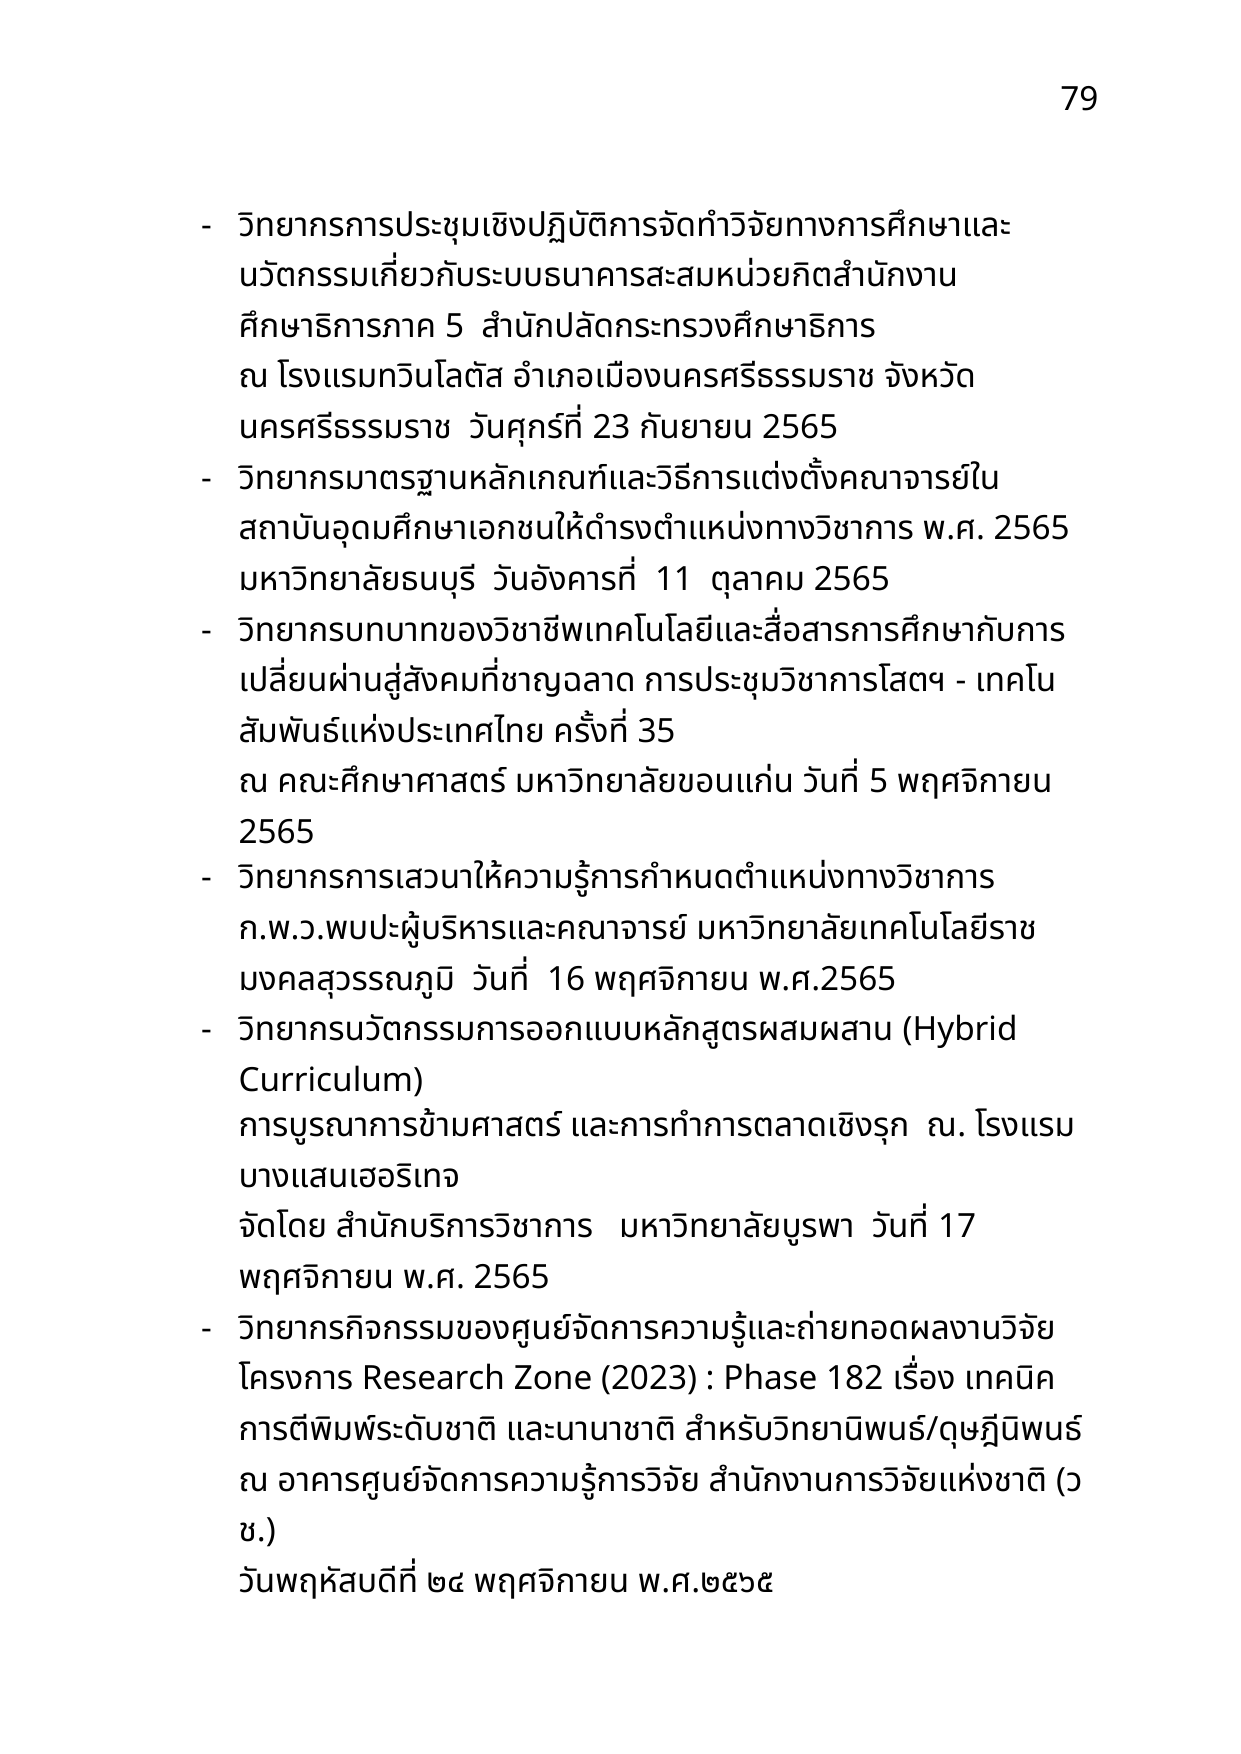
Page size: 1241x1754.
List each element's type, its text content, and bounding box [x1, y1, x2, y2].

list วิทยากรมาตรฐานหลักเกณฑ์และวิธีการแต่งตั้งคณาจารย์ใน สถาบันอุดมศึกษาเอกชนให้ดำรงตำแหน่งทางวิชาการ พ.ศ. 2565 มหาวิทยาลัยธนบุรี วันอังคารที่ 11 ตุลาคม 2565 [201, 453, 1098, 605]
list วิทยากรการประชุมเชิงปฏิบัติการจัดทำวิจัยทางการศึกษาและนวัตกรรมเกี่ยวกับระบบธนาคารสะสมหน่วยกิตสำนักงานศึกษาธิการภาค 5 สำนักปลัดกระทรวงศึกษาธิการ [201, 201, 1098, 352]
list วิทยากรกิจกรรมของศูนย์จัดการความรู้และถ่ายทอดผลงานวิจัย โครงการ Research Zone (2023) : Phase 182 เรื่อง เทคนิคการตีพิมพ์ระดับชาติ และนานาชาติ สำหรับวิทยานิพนธ์/ดุษฎีนิพนธ์ ณ อาคารศูนย์จัดการความรู้การวิจัย สำนักงานการวิจัยแห่งชาติ (วช.) [201, 1303, 1098, 1557]
text การบูรณาการข้ามศาสตร์ และการทำการตลาดเชิงรุก ณ. โรงแรมบางแสนเฮอริเทจ [238, 1101, 1098, 1202]
text ณ คณะศึกษาศาสตร์ มหาวิทยาลัยขอนแก่น วันที่ 5 พฤศจิกายน 2565 [238, 757, 1098, 853]
text จัดโดย สำนักบริการวิชาการ มหาวิทยาลัยบูรพา วันที่ 17 พฤศจิกายน พ.ศ. 2565 [238, 1202, 1098, 1303]
text วันพฤหัสบดีที่ ๒๔ พฤศจิกายน พ.ศ.๒๕๖๕ [238, 1557, 1098, 1607]
list วิทยากรนวัตกรรมการออกแบบหลักสูตรผสมผสาน (Hybrid Curriculum) [201, 1005, 1098, 1101]
list วิทยากรการเสวนาให้ความรู้การกำหนดตำแหน่งทางวิชาการ ก.พ.ว.พบปะผู้บริหารและคณาจารย์ มหาวิทยาลัยเทคโนโลยีราชมงคลสุวรรณภูมิ วันที่ 16 พฤศจิกายน พ.ศ.2565 [201, 853, 1098, 1005]
list วิทยากรบทบาทของวิชาชีพเทคโนโลยีและสื่อสารการศึกษากับการเปลี่ยนผ่านสู่สังคมที่ชาญฉลาด การประชุมวิชาการโสตฯ - เทคโนสัมพันธ์แห่งประเทศไทย ครั้งที่ 35 [201, 605, 1098, 757]
text ณ โรงแรมทวินโลตัส อำเภอเมืองนครศรีธรรมราช จังหวัดนครศรีธรรมราช วันศุกร์ที่ 23 กันยายน 2565 [238, 352, 1098, 453]
